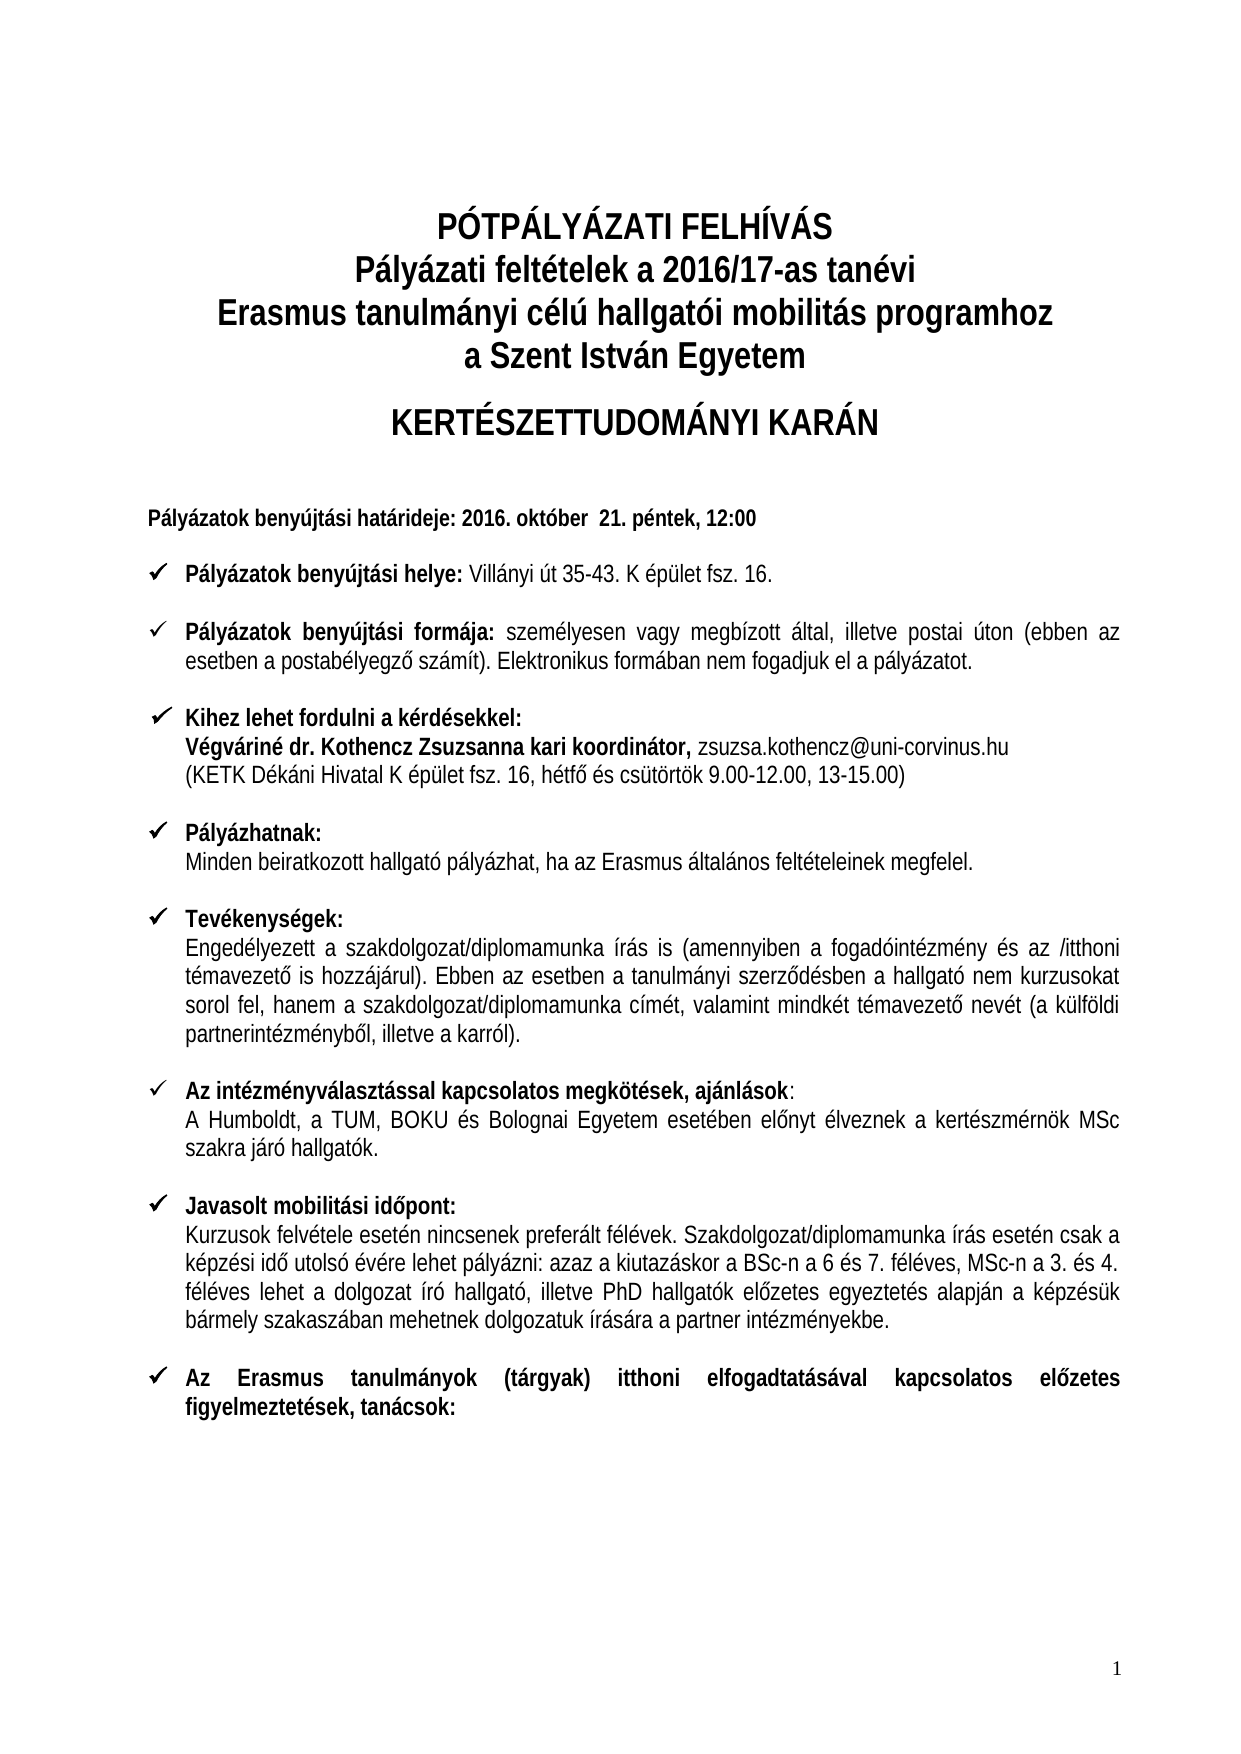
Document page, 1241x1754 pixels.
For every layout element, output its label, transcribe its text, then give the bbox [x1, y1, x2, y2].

text Minden beiratkozott hallgató pályázhat, ha az Erasmus általános feltételeinek megfelel. [148, 847, 1122, 875]
text Kurzusok felvétele esetén nincsenek preferált félévek. Szakdolgozat/diplomamunka írás esetén csak a képzési idő utolsó évére lehet pályázni: azaz a kiutazáskor a BSc-n a 6 és 7. féléves, MSc-n a 3. és 4. féléves lehet a dolgozat író hallgató, illetve PhD hallgatók előzetes egyeztetés alapján a képzésük bármely szakaszában mehetnek dolgozatuk írására a partner intézményekbe. [185, 1219, 1122, 1334]
list Javasolt mobilitási időpont: [148, 1191, 1122, 1219]
list Pályázhatnak: [148, 818, 1122, 847]
list Pályázatok benyújtási formája: személyesen vagy megbízott által, illetve postai úton (ebben az esetben a postabélyegző számít). Elektronikus formában nem fogadjuk el a pályázatot. [148, 617, 1122, 674]
subtitle PÓTPÁLYÁZATI FELHÍVÁS [148, 204, 1122, 247]
text Pályázatok benyújtási határideje: 2016. október 21. péntek, 12:00 [148, 504, 1122, 532]
subtitle KERTÉSZETTUDOMÁNYI KARÁN [148, 400, 1122, 443]
list Pályázatok benyújtási helye: Villányi út 35-43. K épület fsz. 16. [148, 559, 1122, 588]
text (KETK Dékáni Hivatal K épület fsz. 16, hétfő és csütörtök 9.00-12.00, 13-15.00) [148, 760, 1122, 789]
subtitle Pályázati feltételek a 2016/17-as tanévi [148, 247, 1122, 290]
list Az intézményválasztással kapcsolatos megkötések, ajánlások: [148, 1076, 1122, 1105]
subtitle a Szent István Egyetem [148, 333, 1122, 376]
list Tevékenységek: [148, 904, 1122, 933]
text A Humboldt, a TUM, BOKU és Bolognai Egyetem esetében előnyt élveznek a kertészmérnök MSc szakra járó hallgatók. [185, 1105, 1122, 1162]
text Végváriné dr. Kothencz Zsuzsanna kari koordinátor, zsuzsa.kothencz@uni-corvinus.hu [148, 732, 1122, 760]
list Kihez lehet fordulni a kérdésekkel: [148, 703, 1122, 732]
subtitle Erasmus tanulmányi célú hallgatói mobilitás programhoz [148, 290, 1122, 333]
list Az Erasmus tanulmányok (tárgyak) itthoni elfogadtatásával kapcsolatos előzetes figyelmeztetések, tanácsok: [148, 1363, 1122, 1420]
text Engedélyezett a szakdolgozat/diplomamunka írás is (amennyiben a fogadóintézmény és az /itthoni témavezető is hozzájárul). Ebben az esetben a tanulmányi szerződésben a hallgató nem kurzusokat sorol fel, hanem a szakdolgozat/diplomamunka címét, valamint mindkét témavezető nevét (a külföldi partnerintézményből, illetve a karról). [185, 933, 1122, 1047]
